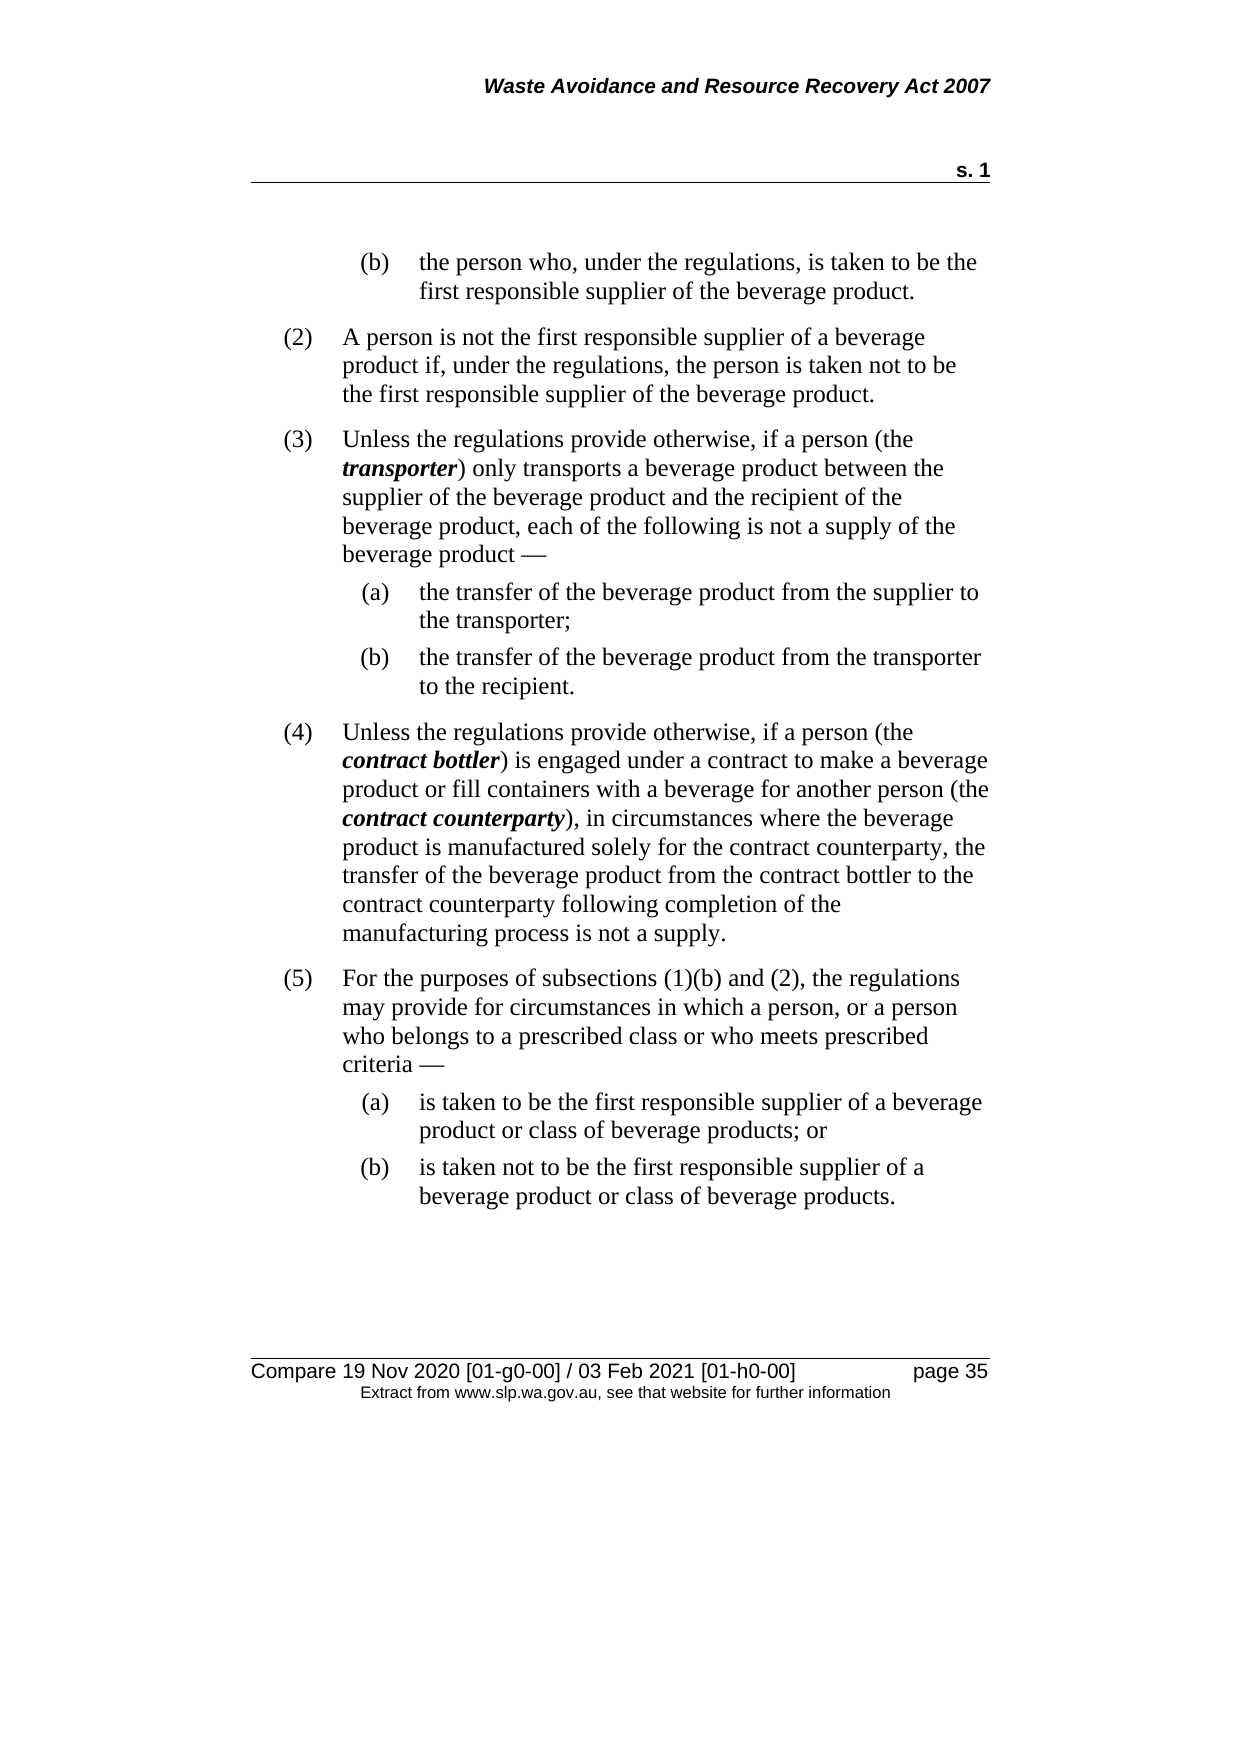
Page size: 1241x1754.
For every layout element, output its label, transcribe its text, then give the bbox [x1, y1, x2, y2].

text (a) is taken to be the first responsible supplier of a beverage product or class of beverage products; or [251, 1087, 990, 1144]
text (b) the person who, under the regulations, is taken to be the first responsible supplier of the beverage product. [251, 247, 990, 305]
text (b) the transfer of the beverage product from the transporter to the recipient. [251, 642, 990, 700]
text (a) the transfer of the beverage product from the supplier to the transporter; [251, 577, 990, 634]
text (5) For the purposes of subsections (1)(b) and (2), the regulations may provide for circumstances in which a person, or a person who belongs to a prescribed class or who meets prescribed criteria — [251, 963, 990, 1078]
text (2) A person is not the first responsible supplier of a beverage product if, under the regulations, the person is taken not to be the first responsible supplier of the beverage product. [251, 322, 990, 408]
text (3) Unless the regulations provide otherwise, if a person (the transporter) only transports a beverage product between the supplier of the beverage product and the recipient of the beverage product, each of the following is not a supply of the beverage product — [251, 424, 990, 568]
text (4) Unless the regulations provide otherwise, if a person (the contract bottler) is engaged under a contract to make a beverage product or fill containers with a beverage for another person (the contract counterparty), in circumstances where the beverage product is manufactured solely for the contract counterparty, the transfer of the beverage product from the contract bottler to the contract counterparty following completion of the manufacturing process is not a supply. [251, 717, 990, 947]
text (b) is taken not to be the first responsible supplier of a beverage product or class of beverage products. [251, 1152, 990, 1210]
